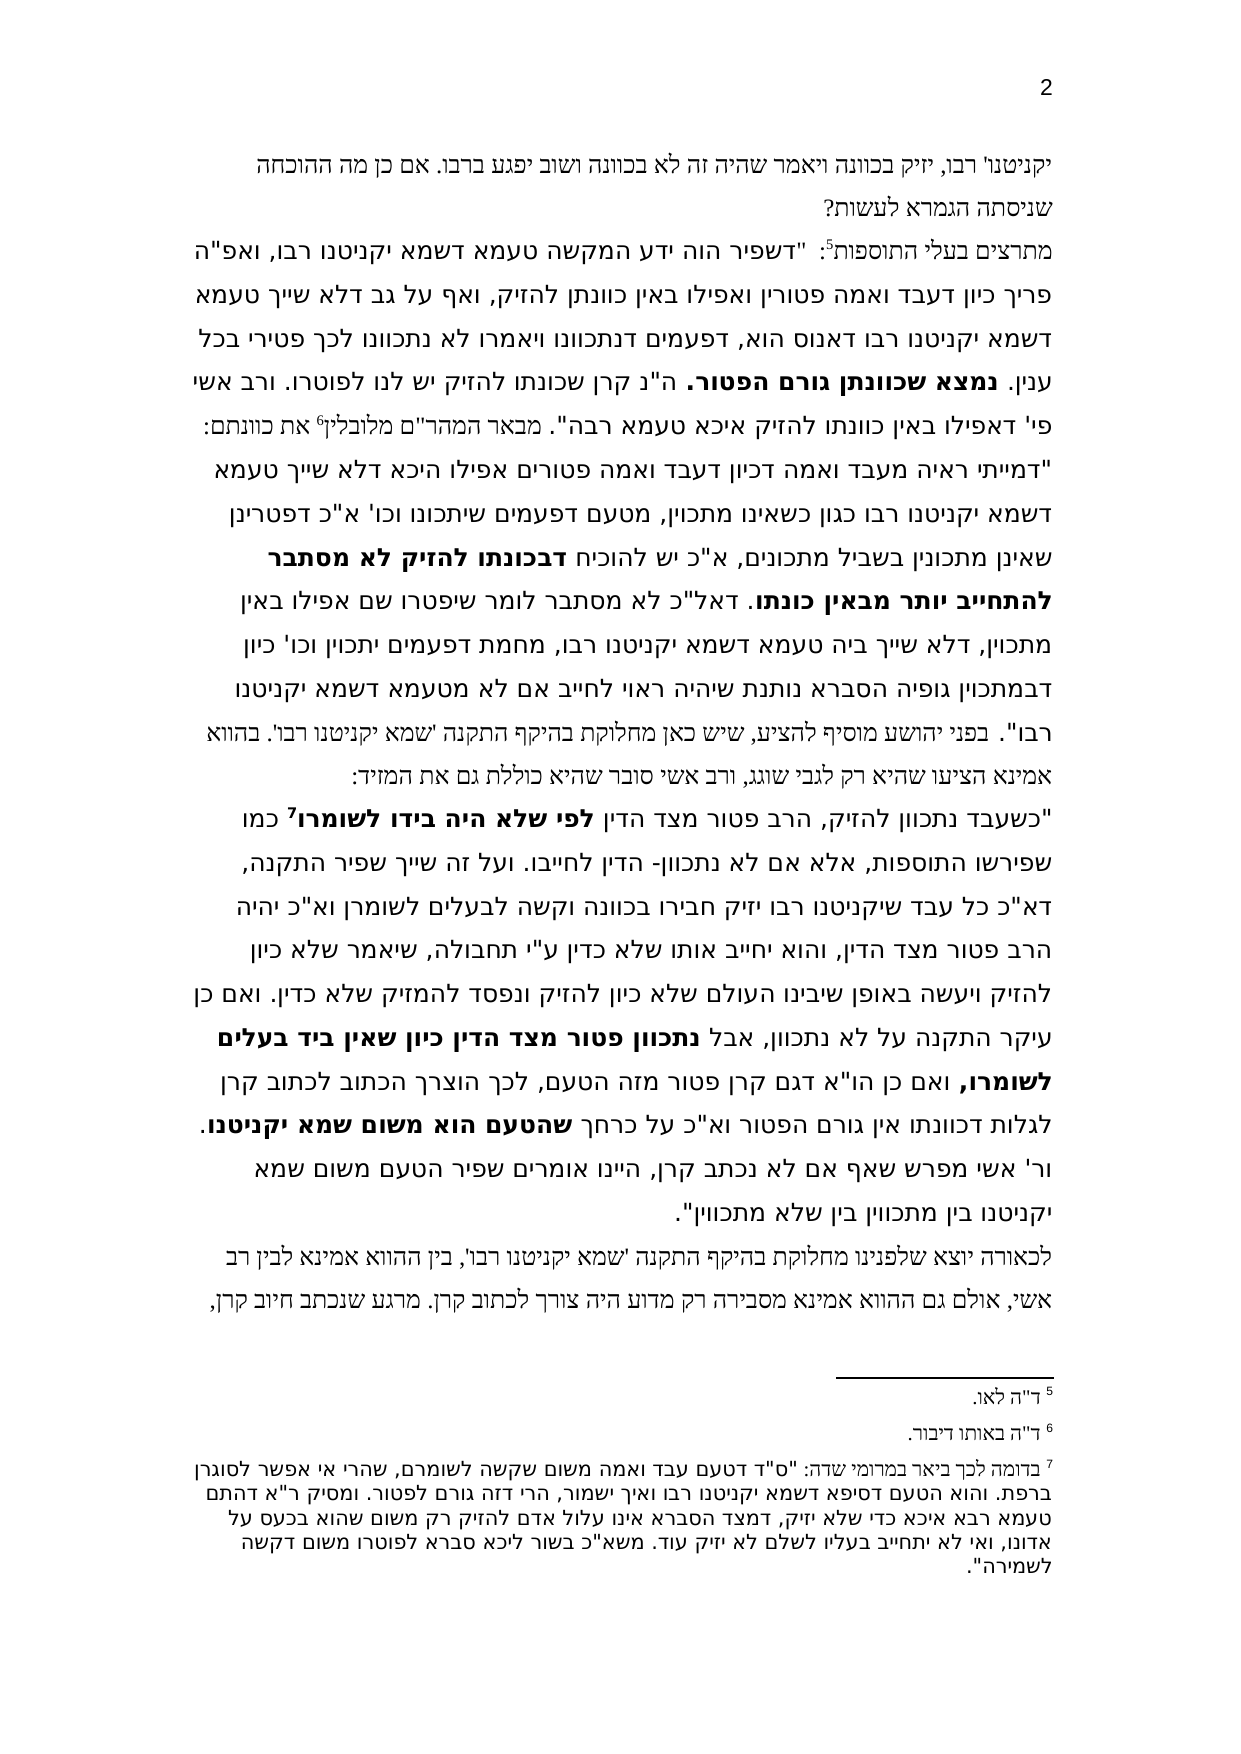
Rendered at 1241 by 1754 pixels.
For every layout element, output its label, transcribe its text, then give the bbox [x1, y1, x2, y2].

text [187, 150, 1053, 222]
text מתרצים בעלי התוספות: "דשפיר הוה ידע המקשה טעמא דשמא יקניטנו רבו, ואפ"ה פריך כיון דעבד ואמה פטורין ואפילו באין כוונתן להזיק, ואף על גב דלא שייך טעמא דשמא יקניטנו רבו דאנוס הוא, דפעמים דנתכוונו ויאמרו לא נתכוונו לכך פטירי בכל ענין. נמצא שכוונתן גורם הפטור. ה"נ קרן שכונתו להזיק יש לנו לפוטרו. ורב אשי פי' דאפילו באין כוונתו להזיק איכא טעמא רבה". מבאר המהר"ם מלובלין את כוונתם: [187, 236, 1053, 441]
text "כשעבד נתכוון להזיק, הרב פטור מצד הדין לפי שלא היה בידו לשומרו כמו שפירשו התוספות, אלא אם לא נתכוון- הדין לחייבו. ועל זה שייך שפיר התקנה, דא"כ כל עבד שיקניטנו רבו יזיק חבירו בכוונה וקשה לבעלים לשומרן וא"כ יהיה הרב פטור מצד הדין, והוא יחייב אותו שלא כדין ע"י תחבולה, שיאמר שלא כיון להזיק ויעשה באופן שיבינו העולם שלא כיון להזיק ונפסד להמזיק שלא כדין. ואם כן עיקר התקנה על לא נתכוון, אבל נתכוון פטור מצד הדין כיון שאין ביד בעלים לשומרו, ואם כן הו"א דגם קרן פטור מזה הטעם, לכך הוצרך הכתוב לכתוב קרן לגלות דכוונתו אין גורם הפטור וא"כ על כרחך שהטעם הוא משום שמא יקניטנו. ור' אשי מפרש שאף אם לא נכתב קרן, היינו אומרים שפיר הטעם משום שמא יקניטנו בין מתכווין בין שלא מתכווין". [187, 804, 1053, 1227]
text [187, 1242, 1053, 1314]
text "דמייתי ראיה מעבד ואמה דכיון דעבד ואמה פטורים אפילו היכא דלא שייך טעמא דשמא יקניטנו רבו כגון כשאינו מתכוין, מטעם דפעמים שיתכונו וכו' א"כ דפטרינן שאינן מתכונין בשביל מתכונים, א"כ יש להוכיח דבכונתו להזיק לא מסתבר להתחייב יותר מבאין כונתו. דאל"כ לא מסתבר לומר שיפטרו שם אפילו באין מתכוין, דלא שייך ביה טעמא דשמא יקניטנו רבו, מחמת דפעמים יתכוין וכו' כיון דבמתכוין גופיה הסברא נותנת שיהיה ראוי לחייב אם לא מטעמא דשמא יקניטנו רבו". בפני יהושע מוסיף להציע, שיש כאן מחלוקת בהיקף התקנה 'שמא יקניטנו רבו'. בהווא אמינא הציעו שהיא רק לגבי שוגג, ורב אשי סובר שהיא כוללת גם את המזיד: [187, 455, 1053, 790]
